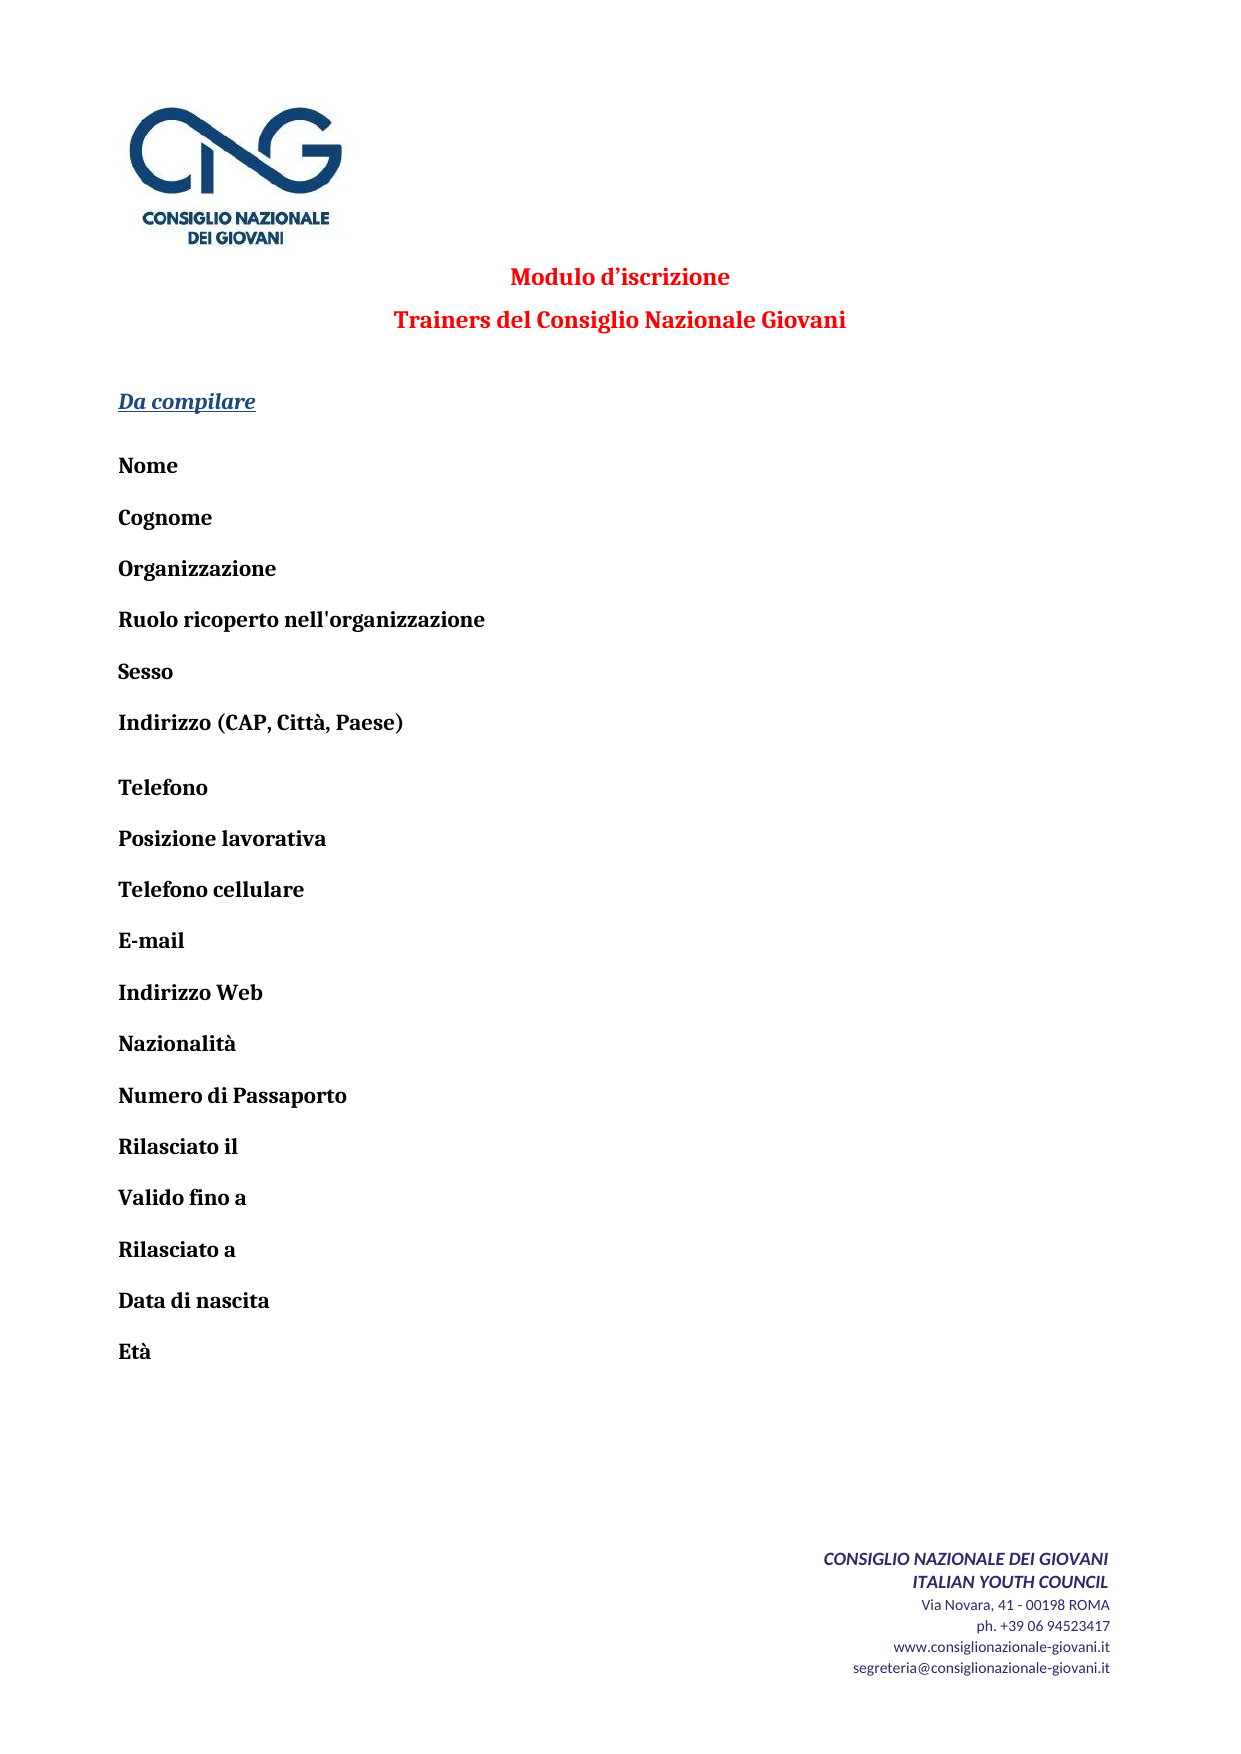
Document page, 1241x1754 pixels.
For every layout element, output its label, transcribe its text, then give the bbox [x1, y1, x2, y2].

text Organizzazione [118, 556, 1122, 582]
text Telefono [118, 774, 1122, 801]
text Sesso [118, 658, 1122, 685]
text Modulo d’iscrizione [118, 148, 1122, 292]
text Indirizzo (CAP, Città, Paese) [118, 710, 1122, 736]
text Età [118, 1339, 1122, 1366]
text Indirizzo Web [118, 980, 1122, 1006]
text Posizione lavorativa [118, 826, 1122, 852]
text Rilasciato il [118, 1134, 1122, 1160]
picture [118, 103, 353, 148]
text Trainers del Consiglio Nazionale Giovani [118, 306, 1122, 335]
text Da compilare [118, 388, 1123, 415]
text Nome [118, 453, 1122, 479]
text Cognome [118, 504, 1122, 531]
text Rilasciato a [118, 1236, 1122, 1263]
text E-mail [118, 928, 1122, 955]
text Ruolo ricoperto nell'organizzazione [118, 607, 1122, 633]
text Data di nascita [118, 1288, 1122, 1314]
text Nazionalità [118, 1031, 1122, 1057]
text Telefono cellulare [118, 877, 1122, 903]
text Valido fino a [118, 1185, 1122, 1211]
text Numero di Passaporto [118, 1082, 1122, 1109]
